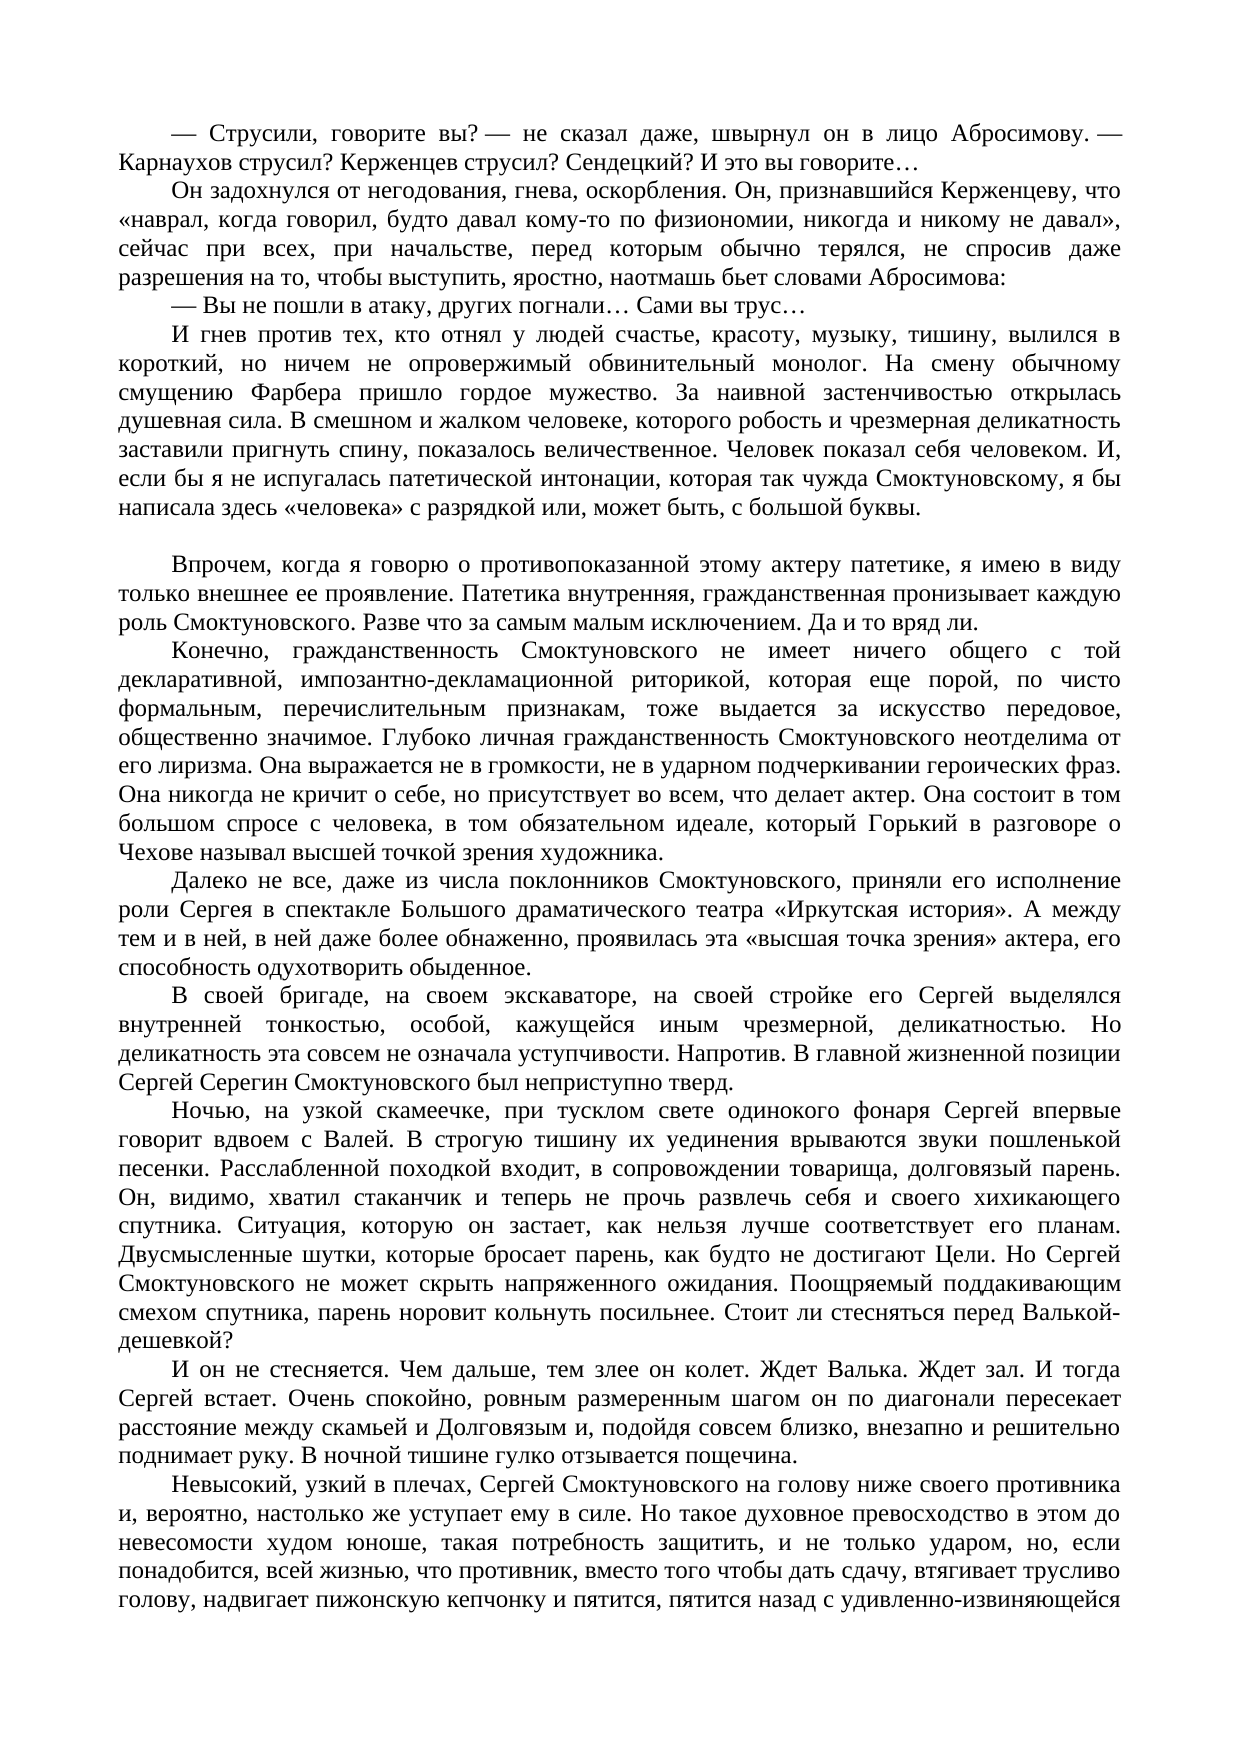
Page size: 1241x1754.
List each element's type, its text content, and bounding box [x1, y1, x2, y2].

text Он задохнулся от негодования, гнева, оскорбления. Он, признавшийся Керженцеву, что «наврал, когда говорил, будто давал кому-то по физиономии, никогда и никому не давал», сейчас при всех, при начальстве, перед которым обычно терялся, не спросив даже разрешения на то, чтобы выступить, яростно, наотмашь бьет словами Абросимова: [118, 176, 1122, 291]
text И гнев против тех, кто отнял у людей счастье, красоту, музыку, тишину, вылился в короткий, но ничем не опровержимый обвинительный монолог. На смену обычному смущению Фарбера пришло гордое мужество. За наивной застенчивостью открылась душевная сила. В смешном и жалком человеке, которого робость и чрезмерная деликатность заставили пригнуть спину, показалось величественное. Человек показал себя человеком. И, если бы я не испугалась патетической интонации, которая так чужда Смоктуновскому, я бы написала здесь «человека» с разрядкой или, может быть, с большой буквы. [118, 319, 1122, 521]
text Далеко не все, даже из числа поклонников Смоктуновского, приняли его исполнение роли Сергея в спектакле Большого драматического театра «Иркутская история». А между тем и в ней, в ней даже более обнаженно, проявилась эта «высшая точка зрения» актера, его способность одухотворить обыденное. [118, 866, 1122, 981]
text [118, 1469, 1122, 1613]
text В своей бригаде, на своем экскаваторе, на своей стройке его Сергей выделялся внутренней тонкостью, особой, кажущейся иным чрезмерной, деликатностью. Но деликатность эта совсем не означала уступчивости. Напротив. В главной жизненной позиции Сергей Серегин Смоктуновского был неприступно тверд. [118, 981, 1122, 1096]
text Впрочем, когда я говорю о противопоказанной этому актеру патетике, я имею в виду только внешнее ее проявление. Патетика внутренняя, гражданственная пронизывает каждую роль Смоктуновского. Разве что за самым малым исключением. Да и то вряд ли. [118, 549, 1122, 636]
text — Вы не пошли в атаку, других погнали… Сами вы трус… [118, 291, 1122, 319]
text Ночью, на узкой скамеечке, при тусклом свете одинокого фонаря Сергей впервые говорит вдвоем с Валей. В строгую тишину их уединения врываются звуки пошленькой песенки. Расслабленной походкой входит, в сопровождении товарища, долговязый парень. Он, видимо, хватил стаканчик и теперь не прочь развлечь себя и своего хихикающего спутника. Ситуация, которую он застает, как нельзя лучше соответствует его планам. Двусмысленные шутки, которые бросает парень, как будто не достигают Цели. Но Сергей Смоктуновского не может скрыть напряженного ожидания. Поощряемый поддакивающим смехом спутника, парень норовит кольнуть посильнее. Стоит ли стесняться перед Валькой-дешевкой? [118, 1096, 1122, 1354]
text И он не стесняется. Чем дальше, тем злее он колет. Ждет Валька. Ждет зал. И тогда Сергей встает. Очень спокойно, ровным размеренным шагом он по диагонали пересекает расстояние между скамьей и Долговязым и, подойдя совсем близко, внезапно и решительно поднимает руку. В ночной тишине гулко отзывается пощечина. [118, 1354, 1122, 1469]
text — Струсили, говорите вы? — не сказал даже, швырнул он в лицо Абросимову. — Карнаухов струсил? Керженцев струсил? Сендецкий? И это вы говорите… [118, 118, 1122, 176]
text Конечно, гражданственность Смоктуновского не имеет ничего общего с той декларативной, импозантно-декламационной риторикой, которая еще порой, по чисто формальным, перечислительным признакам, тоже выдается за искусство передовое, общественно значимое. Глубоко личная гражданственность Смоктуновского неотделима от его лиризма. Она выражается не в громкости, не в ударном подчеркивании героических фраз. Она никогда не кричит о себе, но {88} присутствует во всем, что делает актер. Она состоит в том большом спросе с человека, в том обязательном идеале, который Горький в разговоре о Чехове называл высшей точкой зрения художника. [118, 636, 1122, 866]
